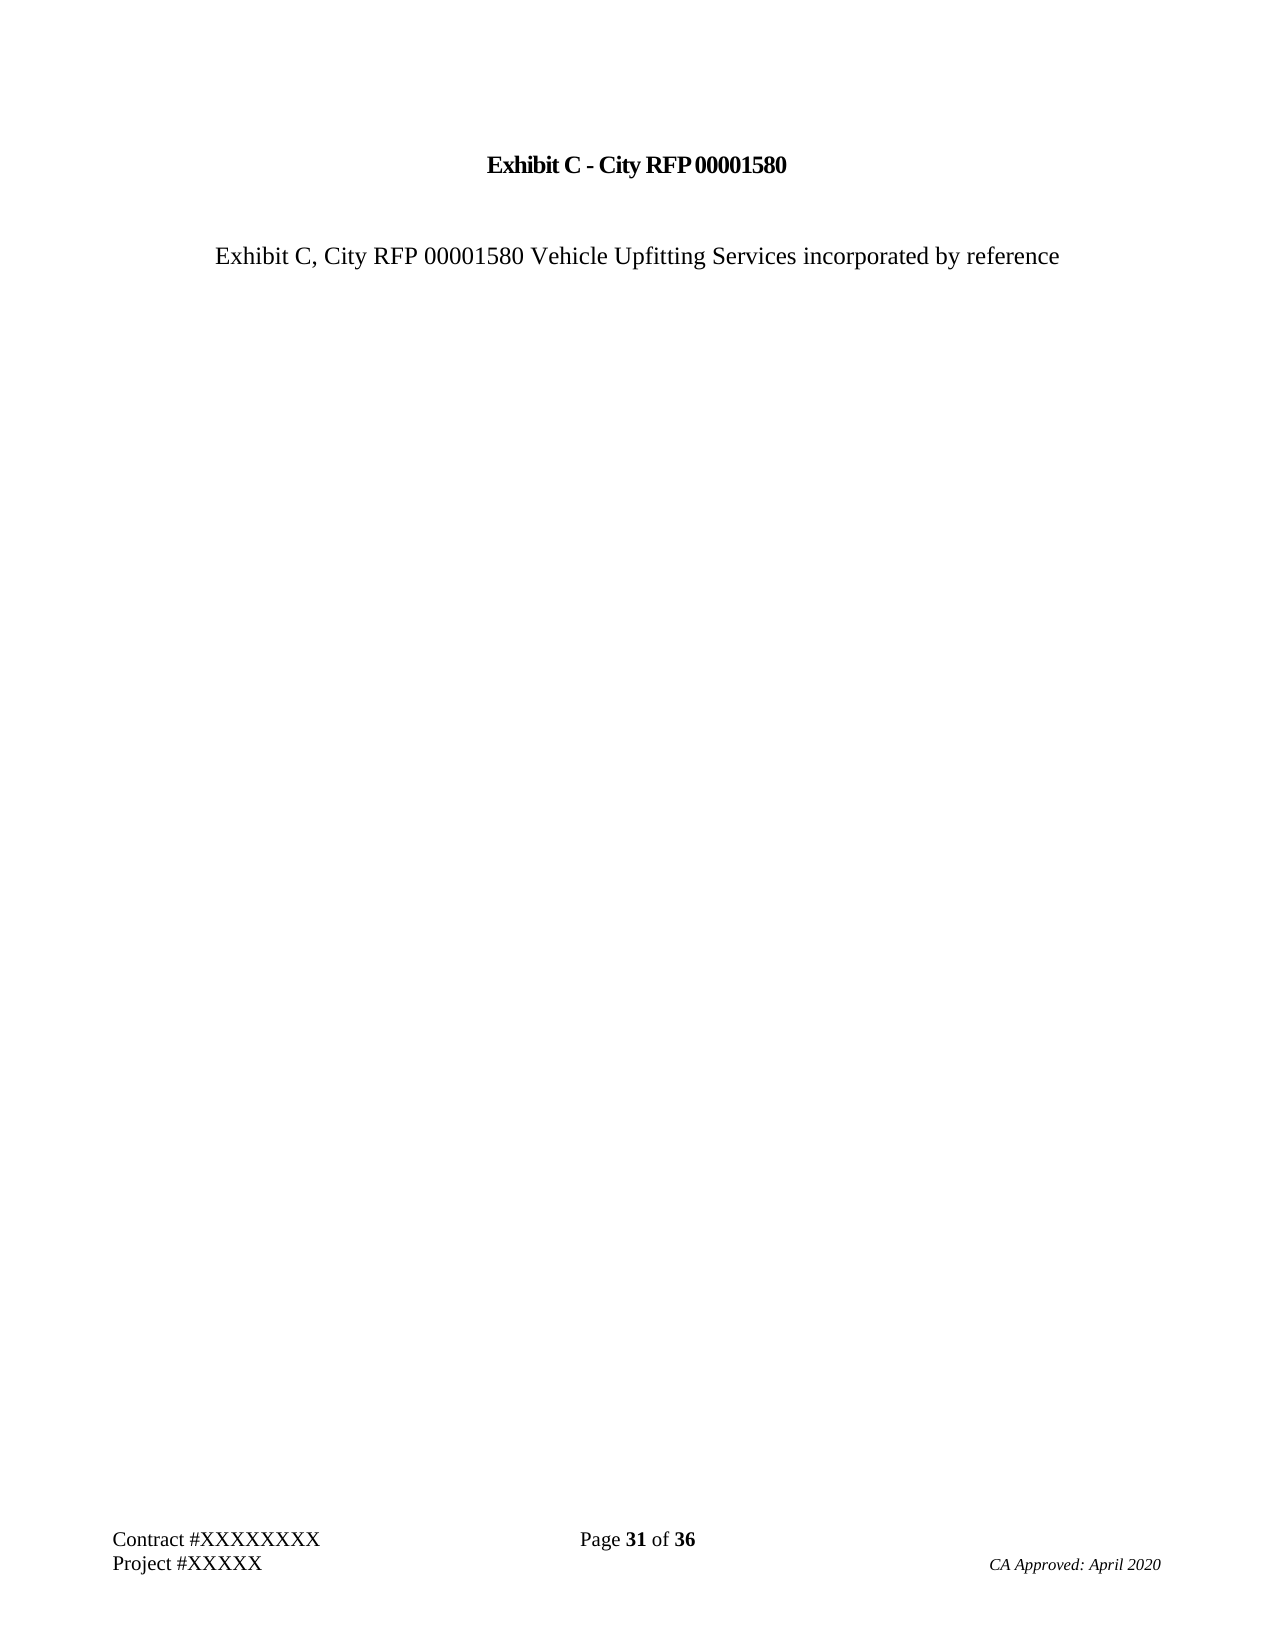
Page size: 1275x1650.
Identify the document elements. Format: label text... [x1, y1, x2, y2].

title Exhibit C - City RFP 00001580 [112, 150, 1162, 179]
text Exhibit C, City RFP 00001580 Vehicle Upfitting Services incorporated by reference [112, 241, 1162, 269]
